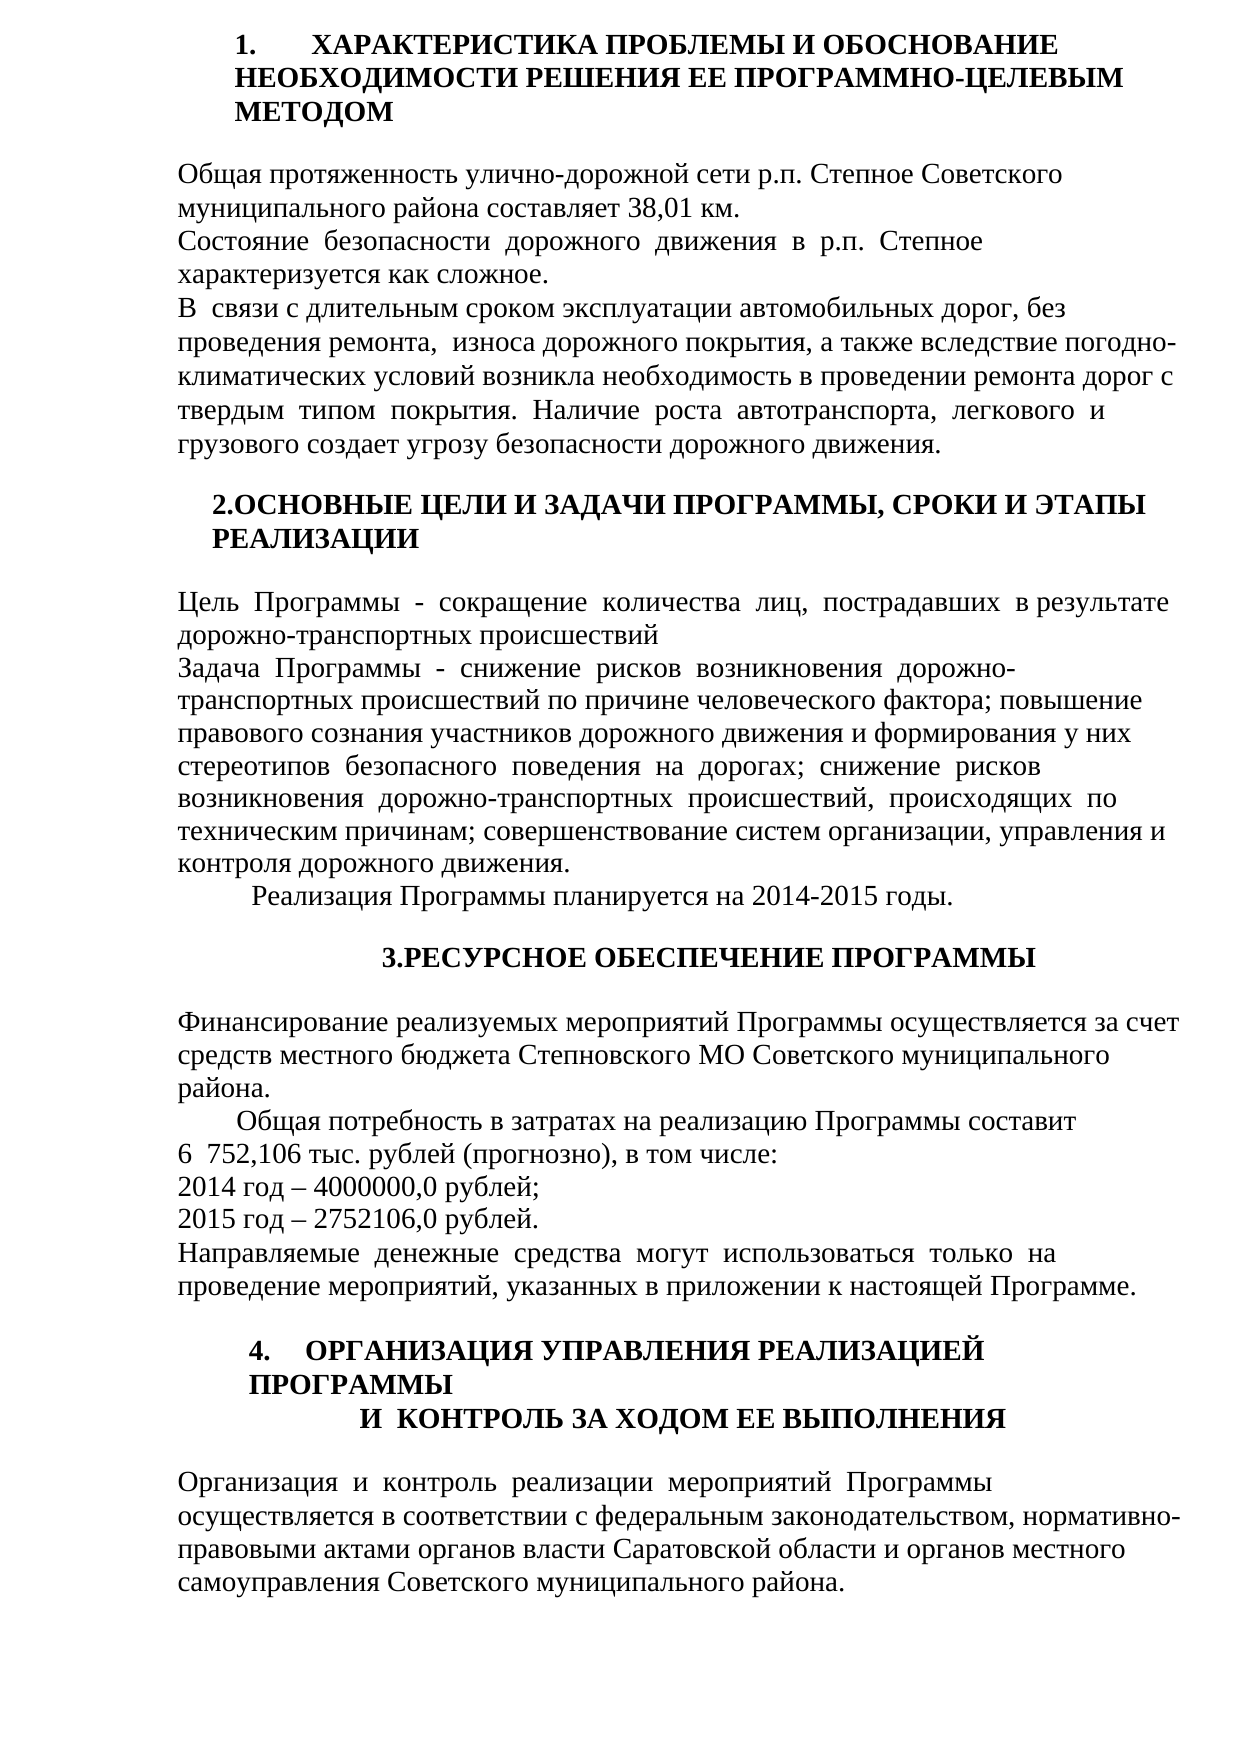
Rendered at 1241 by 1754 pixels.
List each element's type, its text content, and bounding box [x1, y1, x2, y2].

text Организация и контроль реализации мероприятий Программы осуществляется в соответствии с федеральным законодательством, нормативно- правовыми актами органов власти Саратовской области и органов местного самоуправления Советского муниципального района. [177, 1465, 1192, 1598]
text Реализация Программы планируется на 2014-2015 годы. [251, 879, 1193, 912]
text Общая потребность в затратах на реализацию Программы составит [236, 1104, 1193, 1137]
text 2014 год – 4000000,0 рублей; [177, 1170, 1193, 1203]
list ХАРАКТЕРИСТИКА ПРОБЛЕМЫ И ОБОСНОВАНИЕ НЕОБХОДИМОСТИ РЕШЕНИЯ ЕЕ ПРОГРАММНО-ЦЕЛЕВЫМ МЕТОДОМ [234, 28, 1136, 128]
text Финансирование реализуемых мероприятий Программы осуществляется за счет средств местного бюджета Степновского МО Советского муниципального района. [177, 1004, 1192, 1104]
text Общая протяженность улично-дорожной сети р.п. Степное Советского муниципального района составляет 38,01 км. [177, 157, 1192, 224]
list 752,106 тыс. рублей (прогнозно), в том числе: [177, 1137, 1193, 1170]
text 2015 год – 2752106,0 рублей. [177, 1203, 1193, 1236]
list КОНТРОЛЬ ЗА ХОДОМ ЕЕ ВЫПОЛНЕНИЯ [359, 1401, 1193, 1436]
text Цель Программы - сокращение количества лиц, пострадавших в результате дорожно-транспортных происшествий [177, 584, 1192, 651]
list связи с длительным сроком эксплуатации автомобильных дорог, без проведения ремонта, износа дорожного покрытия, а также вследствие погодно- климатических условий возникла необходимость в проведении ремонта дорог с твердым типом покрытия. Наличие роста автотранспорта, легкового и грузового создает угрозу безопасности дорожного движения. [177, 291, 1192, 460]
text Состояние безопасности дорожного движения в р.п. Степное характеризуется как сложное. [177, 224, 1192, 291]
text 2.ОСНОВНЫЕ ЦЕЛИ И ЗАДАЧИ ПРОГРАММЫ, СРОКИ И ЭТАПЫ РЕАЛИЗАЦИИ [212, 488, 1158, 555]
text 3.РЕСУРСНОЕ ОБЕСПЕЧЕНИЕ ПРОГРАММЫ [382, 940, 1193, 974]
text Задача Программы - снижение рисков возникновения дорожно- транспортных происшествий по причине человеческого фактора; повышение правового сознания участников дорожного движения и формирования у них стереотипов безопасного поведения на дорогах; снижение рисков возникновения дорожно-транспортных происшествий, происходящих по техническим причинам; совершенствование систем организации, управления и контроля дорожного движения. [177, 651, 1193, 879]
text Направляемые денежные средства могут использоваться только на проведение мероприятий, указанных в приложении к настоящей Программе. [177, 1236, 1192, 1302]
list ОРГАНИЗАЦИЯ УПРАВЛЕНИЯ РЕАЛИЗАЦИЕЙ ПРОГРАММЫ [248, 1332, 1193, 1401]
